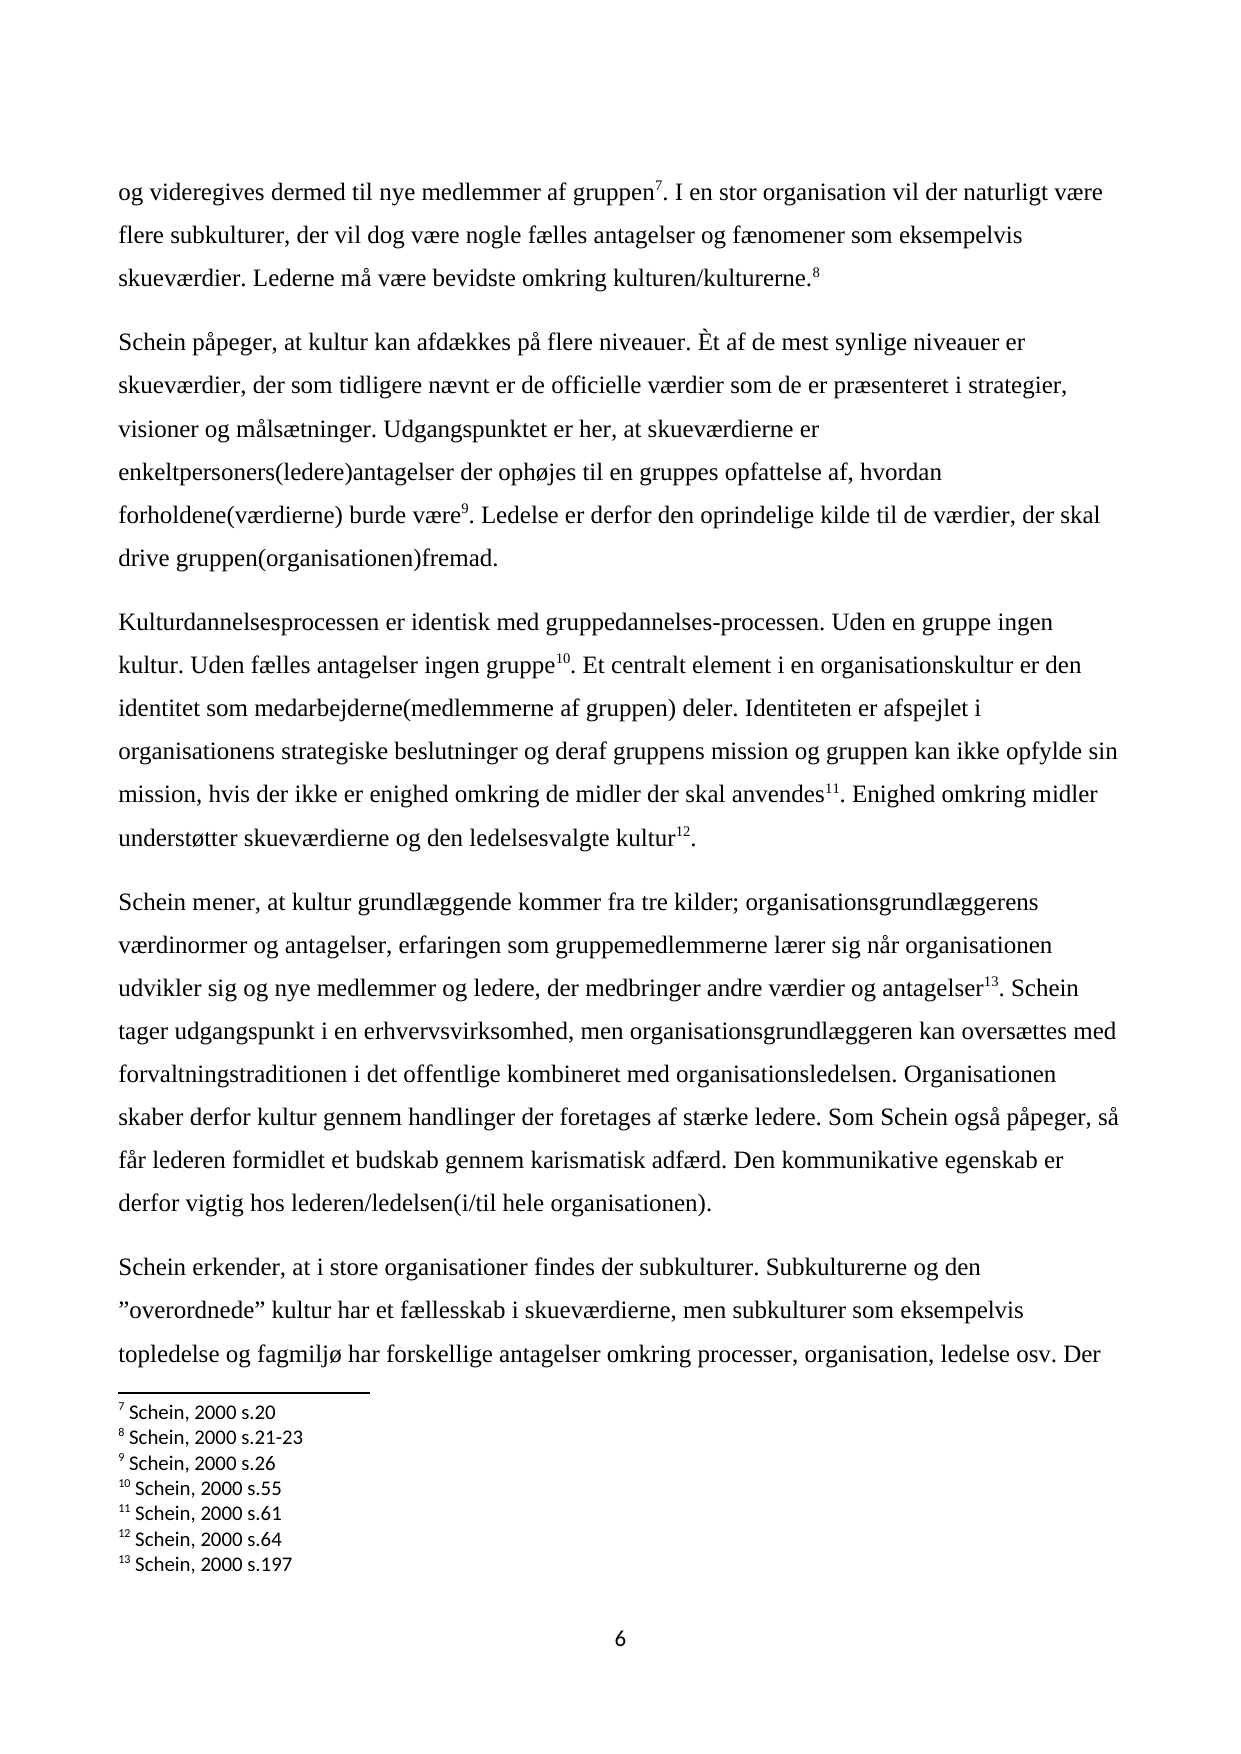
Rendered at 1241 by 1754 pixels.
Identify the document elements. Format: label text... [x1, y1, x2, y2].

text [118, 177, 1122, 292]
text Kulturdannelsesprocessen er identisk med gruppedannelses-processen. Uden en gruppe ingen kultur. Uden fælles antagelser ingen gruppe. Et centralt element i en organisationskultur er den identitet som medarbejderne(medlemmerne af gruppen) deler. Identiteten er afspejlet i organisationens strategiske beslutninger og deraf gruppens mission og gruppen kan ikke opfylde sin mission, hvis der ikke er enighed omkring de midler der skal anvendes. Enighed omkring midler understøtter skueværdierne og den ledelsesvalgte kultur. [118, 607, 1122, 851]
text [118, 1252, 1122, 1367]
text Schein påpeger, at kultur kan afdækkes på flere niveauer. Èt af de mest synlige niveauer er skueværdier, der som tidligere nævnt er de officielle værdier som de er præsenteret i strategier, visioner og målsætninger. Udgangspunktet er her, at skueværdierne er enkeltpersoners(ledere)antagelser der ophøjes til en gruppes opfattelse af, hvordan forholdene(værdierne) burde være. Ledelse er derfor den oprindelige kilde til de værdier, der skal drive gruppen(organisationen)fremad. [118, 327, 1122, 572]
text Schein mener, at kultur grundlæggende kommer fra tre kilder; organisationsgrundlæggerens værdinormer og antagelser, erfaringen som gruppemedlemmerne lærer sig når organisationen udvikler sig og nye medlemmer og ledere, der medbringer andre værdier og antagelser. Schein tager udgangspunkt i en erhvervsvirksomhed, men organisationsgrundlæggeren kan oversættes med forvaltningstraditionen i det offentlige kombineret med organisationsledelsen. Organisationen skaber derfor kultur gennem handlinger der foretages af stærke ledere. Som Schein også påpeger, så får lederen formidlet et budskab gennem karismatisk adfærd. Den kommunikative egenskab er derfor vigtig hos lederen/ledelsen(i/til hele organisationen). [118, 887, 1122, 1217]
